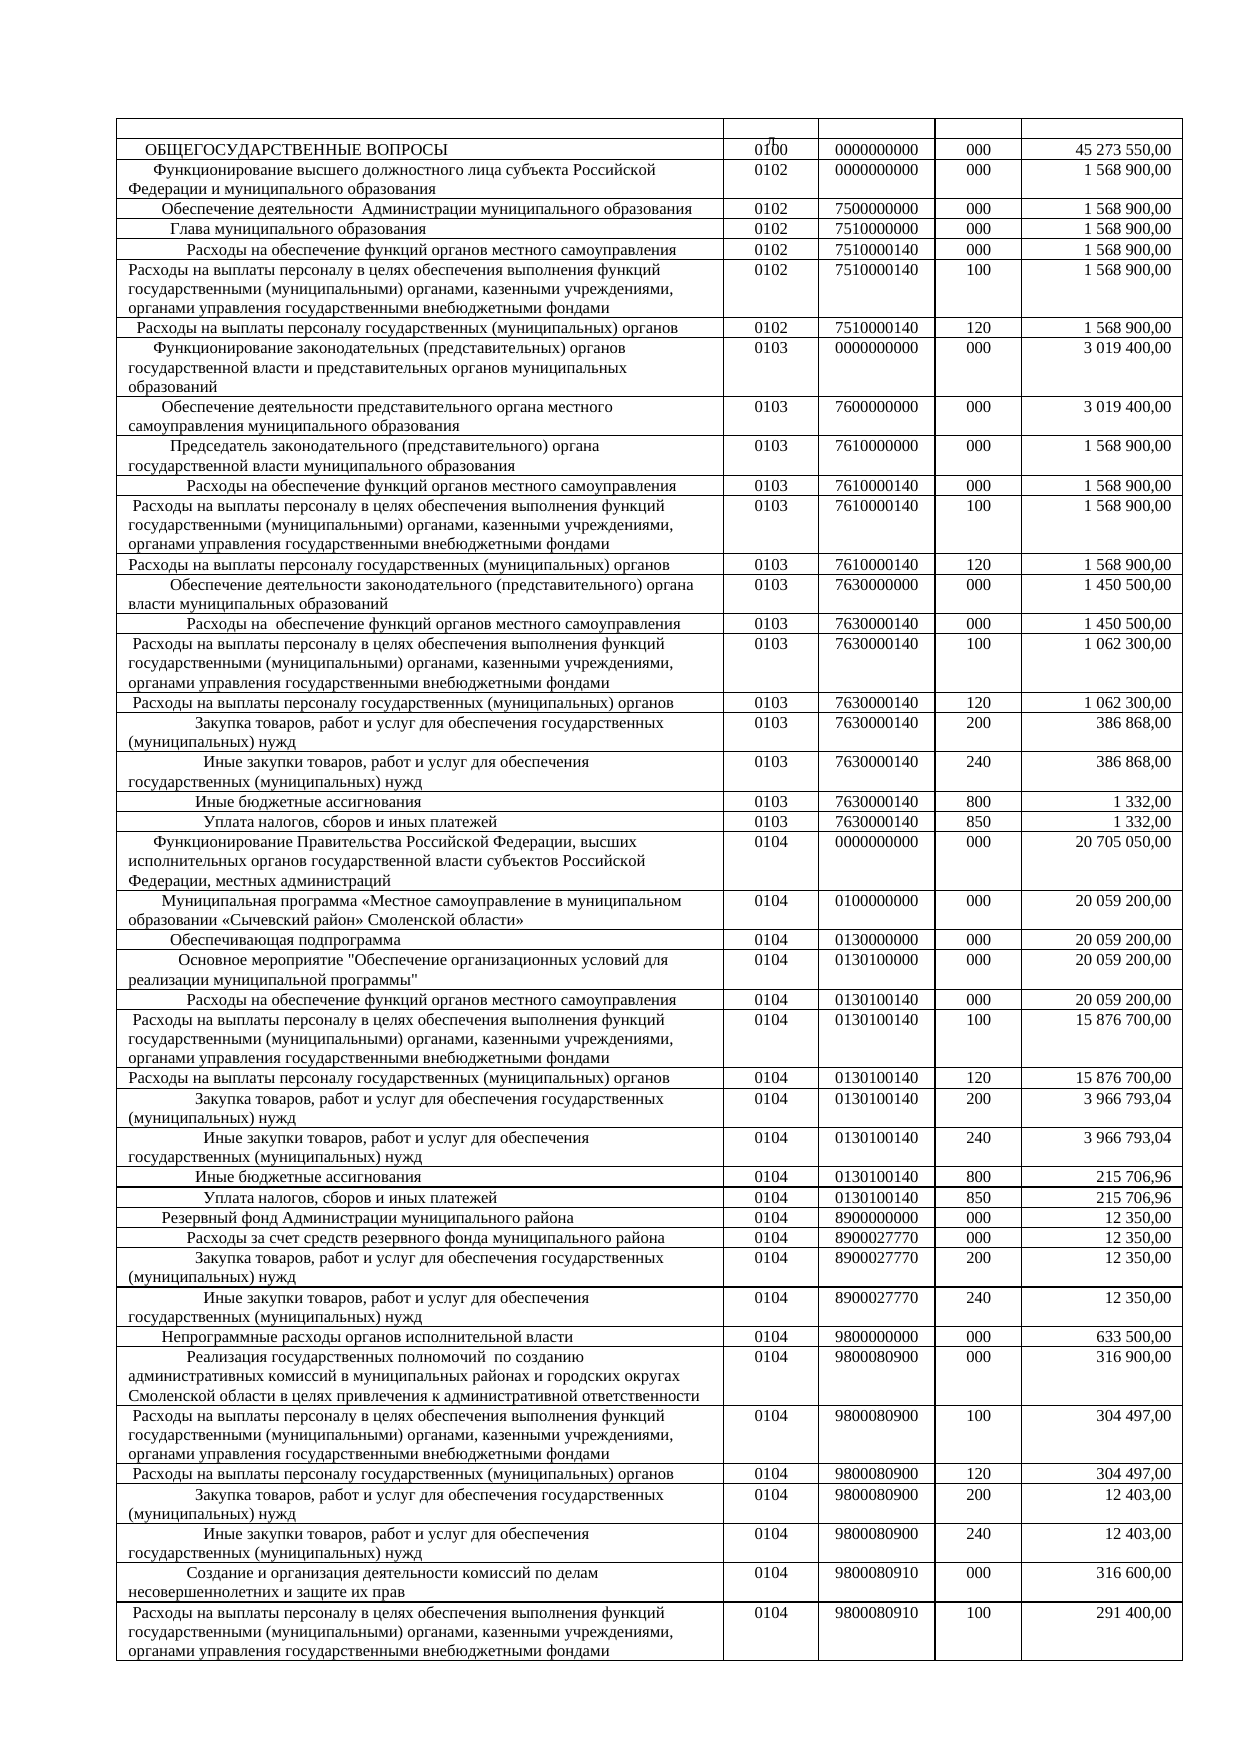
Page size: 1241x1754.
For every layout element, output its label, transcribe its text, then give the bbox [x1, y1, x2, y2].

table_cell 7610000140 [819, 554, 934, 573]
table_cell Закупка товаров, работ и услуг для обеспечения государственных (муниципальных) нужд [117, 1089, 723, 1127]
table_cell 1 568 900,00 [1022, 219, 1182, 238]
table_cell 304 497,00 [1022, 1464, 1182, 1483]
table_cell 9800080900 [819, 1464, 934, 1483]
table_cell Иные закупки товаров, работ и услуг для обеспечения государственных (муниципальных) нужд [117, 1524, 723, 1562]
table_cell Расходы на обеспечение функций органов местного самоуправления [117, 614, 723, 633]
table_cell 240 [936, 752, 1021, 791]
table_cell 0100000000 [819, 891, 934, 929]
table_cell Расходы за счет средств резервного фонда муниципального района [117, 1228, 723, 1247]
table_cell 12 350,00 [1022, 1208, 1182, 1227]
table_cell 633 500,00 [1022, 1327, 1182, 1346]
table_cell 0130100140 [819, 990, 934, 1009]
table_cell 0000000000 [819, 338, 934, 396]
table_cell 9800080910 [819, 1603, 934, 1660]
table_cell 7630000000 [819, 575, 934, 613]
table_cell 850 [936, 812, 1021, 831]
table_cell Функционирование высшего должностного лица субъекта Российской Федерации и муниципального образования [117, 160, 723, 198]
table_cell 0104 [724, 1228, 818, 1247]
table_cell 0104 [724, 1464, 818, 1483]
table_cell 8900027770 [819, 1228, 934, 1247]
table_cell 0104 [724, 1406, 818, 1463]
table_cell 0000000000 [819, 139, 934, 158]
table_cell 1 450 500,00 [1022, 575, 1182, 613]
table_cell 240 [936, 1128, 1021, 1166]
table_cell 000 [936, 575, 1021, 613]
table_cell 0103 [724, 812, 818, 831]
table_cell 0130100140 [819, 1167, 934, 1186]
table_cell 200 [936, 1484, 1021, 1523]
table_cell 0103 [724, 792, 818, 811]
table_cell 100 [936, 496, 1021, 553]
table_cell 8900027770 [819, 1248, 934, 1286]
table_cell 0102 [724, 260, 818, 317]
table_cell Обеспечивающая подпрограмма [117, 930, 723, 949]
table_cell 000 [936, 476, 1021, 495]
table_cell 0104 [724, 950, 818, 988]
table_cell 0103 [724, 338, 818, 396]
table_cell Обеспечение деятельности законодательного (представительного) органа власти муниципальных образований [117, 575, 723, 613]
table_cell 1 568 900,00 [1022, 318, 1182, 337]
table_cell Уплата налогов, сборов и иных платежей [117, 812, 723, 831]
table_cell 0103 [724, 397, 818, 435]
table_cell 291 400,00 [1022, 1603, 1182, 1660]
table_cell 3 019 400,00 [1022, 338, 1182, 396]
table_cell 120 [936, 693, 1021, 712]
table_cell 12 350,00 [1022, 1248, 1182, 1286]
table_cell 120 [936, 1464, 1021, 1483]
table_cell Иные закупки товаров, работ и услуг для обеспечения государственных (муниципальных) нужд [117, 752, 723, 791]
table_cell 100 [936, 1406, 1021, 1463]
table_cell 1 568 900,00 [1022, 436, 1182, 474]
table_cell Расходы на выплаты персоналу государственных (муниципальных) органов [117, 1068, 723, 1087]
table_cell 15 876 700,00 [1022, 1010, 1182, 1067]
table_cell 1 568 900,00 [1022, 260, 1182, 317]
table_cell 1 568 900,00 [1022, 554, 1182, 573]
table_cell 000 [936, 1228, 1021, 1247]
table_cell 9800080900 [819, 1484, 934, 1523]
table_cell Непрограммные расходы органов исполнительной власти [117, 1327, 723, 1346]
table_cell 000 [936, 950, 1021, 988]
table_cell 12 350,00 [1022, 1228, 1182, 1247]
table_cell 386 868,00 [1022, 713, 1182, 751]
table_cell Муниципальная программа «Местное самоуправление в муниципальном образовании «Сычевский район» Смоленской области» [117, 891, 723, 929]
table_cell 0104 [724, 1128, 818, 1166]
table_cell 100 [936, 260, 1021, 317]
table_cell 000 [936, 160, 1021, 198]
table_cell 0104 [724, 1603, 818, 1660]
table_cell 20 059 200,00 [1022, 950, 1182, 988]
table_cell 0103 [724, 713, 818, 751]
table_cell 3 019 400,00 [1022, 397, 1182, 435]
table_cell 45 273 550,00 [1022, 139, 1182, 158]
table_cell 000 [936, 832, 1021, 889]
table_cell 0102 [724, 239, 818, 258]
table_cell 0103 [724, 752, 818, 791]
table_cell 316 600,00 [1022, 1563, 1182, 1601]
table_cell 000 [936, 338, 1021, 396]
table_cell 0103 [724, 693, 818, 712]
table_cell Иные закупки товаров, работ и услуг для обеспечения государственных (муниципальных) нужд [117, 1288, 723, 1326]
table_cell 0103 [724, 496, 818, 553]
table_cell 0102 [724, 199, 818, 218]
table_cell 0130100140 [819, 1188, 934, 1207]
table_cell 1 568 900,00 [1022, 496, 1182, 553]
table_cell 0104 [724, 891, 818, 929]
table_cell 0104 [724, 1089, 818, 1127]
table_cell 0104 [724, 1524, 818, 1562]
table_cell 000 [936, 930, 1021, 949]
table_cell 0103 [724, 476, 818, 495]
table_cell 20 059 200,00 [1022, 990, 1182, 1009]
table_cell 100 [936, 1603, 1021, 1660]
table_cell 100 [936, 634, 1021, 692]
table_cell 20 705 050,00 [1022, 832, 1182, 889]
table_cell Расходы на выплаты персоналу государственных (муниципальных) органов [117, 554, 723, 573]
table_cell Основное мероприятие "Обеспечение организационных условий для реализации муниципальной программы" [117, 950, 723, 988]
table_cell Расходы на обеспечение функций органов местного самоуправления [117, 239, 723, 258]
table_cell 0104 [724, 832, 818, 889]
table_cell 000 [936, 891, 1021, 929]
table_cell Расходы на обеспечение функций органов местного самоуправления [117, 476, 723, 495]
table_cell 850 [936, 1188, 1021, 1207]
table_cell 215 706,96 [1022, 1188, 1182, 1207]
table_cell 000 [936, 1208, 1021, 1227]
table_cell 0103 [724, 614, 818, 633]
table_cell 7500000000 [819, 199, 934, 218]
table_cell Председатель законодательного (представительного) органа государственной власти муниципального образования [117, 436, 723, 474]
table_cell 7630000140 [819, 693, 934, 712]
table_cell 000 [936, 990, 1021, 1009]
table_cell 15 876 700,00 [1022, 1068, 1182, 1087]
table_cell 3 966 793,04 [1022, 1128, 1182, 1166]
table_cell 0103 [724, 436, 818, 474]
table_cell Создание и организация деятельности комиссий по делам несовершеннолетних и защите их прав [117, 1563, 723, 1601]
table_cell 7630000140 [819, 634, 934, 692]
table_cell 200 [936, 1248, 1021, 1286]
table_cell 1 568 900,00 [1022, 160, 1182, 198]
table_cell 0104 [724, 1563, 818, 1601]
table_cell Иные закупки товаров, работ и услуг для обеспечения государственных (муниципальных) нужд [117, 1128, 723, 1166]
table_cell 100 [936, 1010, 1021, 1067]
table_cell 240 [936, 1288, 1021, 1326]
table_cell Резервный фонд Администрации муниципального района [117, 1208, 723, 1227]
table_cell 000 [936, 436, 1021, 474]
table_cell 0104 [724, 930, 818, 949]
table_cell 120 [936, 554, 1021, 573]
table_cell Закупка товаров, работ и услуг для обеспечения государственных (муниципальных) нужд [117, 1248, 723, 1286]
table_cell Глава муниципального образования [117, 219, 723, 238]
table_cell 9800080900 [819, 1524, 934, 1562]
table_cell Расходы на выплаты персоналу в целях обеспечения выполнения функций государственными (муниципальными) органами, казенными учреждениями, органами управления государственными внебюджетными фондами [117, 496, 723, 553]
table_cell 0130100000 [819, 950, 934, 988]
table_cell 12 403,00 [1022, 1524, 1182, 1562]
table_cell 3 966 793,04 [1022, 1089, 1182, 1127]
table_cell Расходы на выплаты персоналу в целях обеспечения выполнения функций государственными (муниципальными) органами, казенными учреждениями, органами управления государственными внебюджетными фондами [117, 634, 723, 692]
table_cell 7600000000 [819, 397, 934, 435]
table_cell 0104 [724, 1167, 818, 1186]
table_cell Расходы на выплаты персоналу государственных (муниципальных) органов [117, 693, 723, 712]
table_cell Расходы на выплаты персоналу в целях обеспечения выполнения функций государственными (муниципальными) органами, казенными учреждениями, органами управления государственными внебюджетными фондами [117, 1406, 723, 1463]
table_cell Уплата налогов, сборов и иных платежей [117, 1188, 723, 1207]
table_cell 9800080910 [819, 1563, 934, 1601]
table_cell 0000000000 [819, 160, 934, 198]
table_cell 0104 [724, 1208, 818, 1227]
table_cell Функционирование законодательных (представительных) органов государственной власти и представительных органов муниципальных образований [117, 338, 723, 396]
table_cell Расходы на обеспечение функций органов местного самоуправления [117, 990, 723, 1009]
table_cell 1 450 500,00 [1022, 614, 1182, 633]
table_cell Расходы на выплаты персоналу в целях обеспечения выполнения функций государственными (муниципальными) органами, казенными учреждениями, органами управления государственными внебюджетными фондами [117, 1010, 723, 1067]
table_cell 7510000000 [819, 219, 934, 238]
table_cell 7630000140 [819, 752, 934, 791]
table_cell 0104 [724, 1484, 818, 1523]
table_cell 7610000140 [819, 496, 934, 553]
table_cell 9800000000 [819, 1327, 934, 1346]
table_cell 000 [936, 1347, 1021, 1404]
table_cell 386 868,00 [1022, 752, 1182, 791]
table_cell 9800080900 [819, 1347, 934, 1404]
table_cell 000 [936, 239, 1021, 258]
table_cell 0104 [724, 1347, 818, 1404]
table_cell 304 497,00 [1022, 1406, 1182, 1463]
table_cell 0130000000 [819, 930, 934, 949]
table_cell 7510000140 [819, 260, 934, 317]
table_cell 7610000000 [819, 436, 934, 474]
table_cell 240 [936, 1524, 1021, 1562]
table_cell 120 [936, 1068, 1021, 1087]
table_cell 0104 [724, 1288, 818, 1326]
table_cell 000 [936, 614, 1021, 633]
table_cell 000 [936, 219, 1021, 238]
table_cell 0000000000 [819, 832, 934, 889]
table_cell 1 568 900,00 [1022, 199, 1182, 218]
table_cell 120 [936, 318, 1021, 337]
table_cell 12 403,00 [1022, 1484, 1182, 1523]
table_cell 7510000140 [819, 318, 934, 337]
table_cell 12 350,00 [1022, 1288, 1182, 1326]
table_cell 200 [936, 1089, 1021, 1127]
table_cell Иные бюджетные ассигнования [117, 792, 723, 811]
table_cell 0130100140 [819, 1010, 934, 1067]
table_cell Обеспечение деятельности представительного органа местного самоуправления муниципального образования [117, 397, 723, 435]
table_cell 0104 [724, 1068, 818, 1087]
table_cell 7510000140 [819, 239, 934, 258]
table_cell 800 [936, 792, 1021, 811]
table_cell 7630000140 [819, 812, 934, 831]
table_cell ОБЩЕГОСУДАРСТВЕННЫЕ ВОПРОСЫ [117, 139, 723, 158]
table_cell 000 [936, 139, 1021, 158]
table_cell 0102 [724, 219, 818, 238]
table_cell 1 062 300,00 [1022, 634, 1182, 692]
table_cell 20 059 200,00 [1022, 891, 1182, 929]
table_cell Расходы на выплаты персоналу государственных (муниципальных) органов [117, 1464, 723, 1483]
table_cell 200 [936, 713, 1021, 751]
table_cell 0103 [724, 634, 818, 692]
table_cell 215 706,96 [1022, 1167, 1182, 1186]
table_cell 1 332,00 [1022, 812, 1182, 831]
table_cell 000 [936, 1563, 1021, 1601]
table_cell 0103 [724, 575, 818, 613]
table_cell 0103 [724, 554, 818, 573]
table_cell Иные бюджетные ассигнования [117, 1167, 723, 1186]
table_cell 0104 [724, 1248, 818, 1286]
table_cell Расходы на выплаты персоналу государственных (муниципальных) органов [117, 318, 723, 337]
table_cell 0104 [724, 990, 818, 1009]
table_cell 316 900,00 [1022, 1347, 1182, 1404]
table_cell 20 059 200,00 [1022, 930, 1182, 949]
table_cell 1 568 900,00 [1022, 476, 1182, 495]
table_cell Расходы на выплаты персоналу в целях обеспечения выполнения функций государственными (муниципальными) органами, казенными учреждениями, органами управления государственными внебюджетными фондами [117, 260, 723, 317]
table_cell 000 [936, 199, 1021, 218]
table_cell 0130100140 [819, 1089, 934, 1127]
table_cell 8900000000 [819, 1208, 934, 1227]
table_cell 1 568 900,00 [1022, 239, 1182, 258]
table_cell 7630000140 [819, 614, 934, 633]
table_cell 7610000140 [819, 476, 934, 495]
table_cell Закупка товаров, работ и услуг для обеспечения государственных (муниципальных) нужд [117, 713, 723, 751]
table_cell 0104 [724, 1327, 818, 1346]
table_cell 1 332,00 [1022, 792, 1182, 811]
table_cell Функционирование Правительства Российской Федерации, высших исполнительных органов государственной власти субъектов Российской Федерации, местных администраций [117, 832, 723, 889]
table_cell 7630000140 [819, 792, 934, 811]
table_cell 0102 [724, 318, 818, 337]
table_cell 0100 [724, 139, 818, 158]
table_cell Закупка товаров, работ и услуг для обеспечения государственных (муниципальных) нужд [117, 1484, 723, 1523]
table_cell 0104 [724, 1010, 818, 1067]
table_cell 000 [936, 397, 1021, 435]
table_cell 0104 [724, 1188, 818, 1207]
table_cell 7630000140 [819, 713, 934, 751]
table_cell 8900027770 [819, 1288, 934, 1326]
table_cell 9800080900 [819, 1406, 934, 1463]
table_cell 800 [936, 1167, 1021, 1186]
table_cell 0130100140 [819, 1068, 934, 1087]
table_cell 1 062 300,00 [1022, 693, 1182, 712]
table_cell Обеспечение деятельности Администрации муниципального образования [117, 199, 723, 218]
table_cell 0102 [724, 160, 818, 198]
table_cell Реализация государственных полномочий по созданию административных комиссий в муниципальных районах и городских округах Смоленской области в целях привлечения к административной ответственности [117, 1347, 723, 1404]
table_cell 000 [936, 1327, 1021, 1346]
table_cell Расходы на выплаты персоналу в целях обеспечения выполнения функций государственными (муниципальными) органами, казенными учреждениями, органами управления государственными внебюджетными фондами [117, 1603, 723, 1660]
table_cell 0130100140 [819, 1128, 934, 1166]
